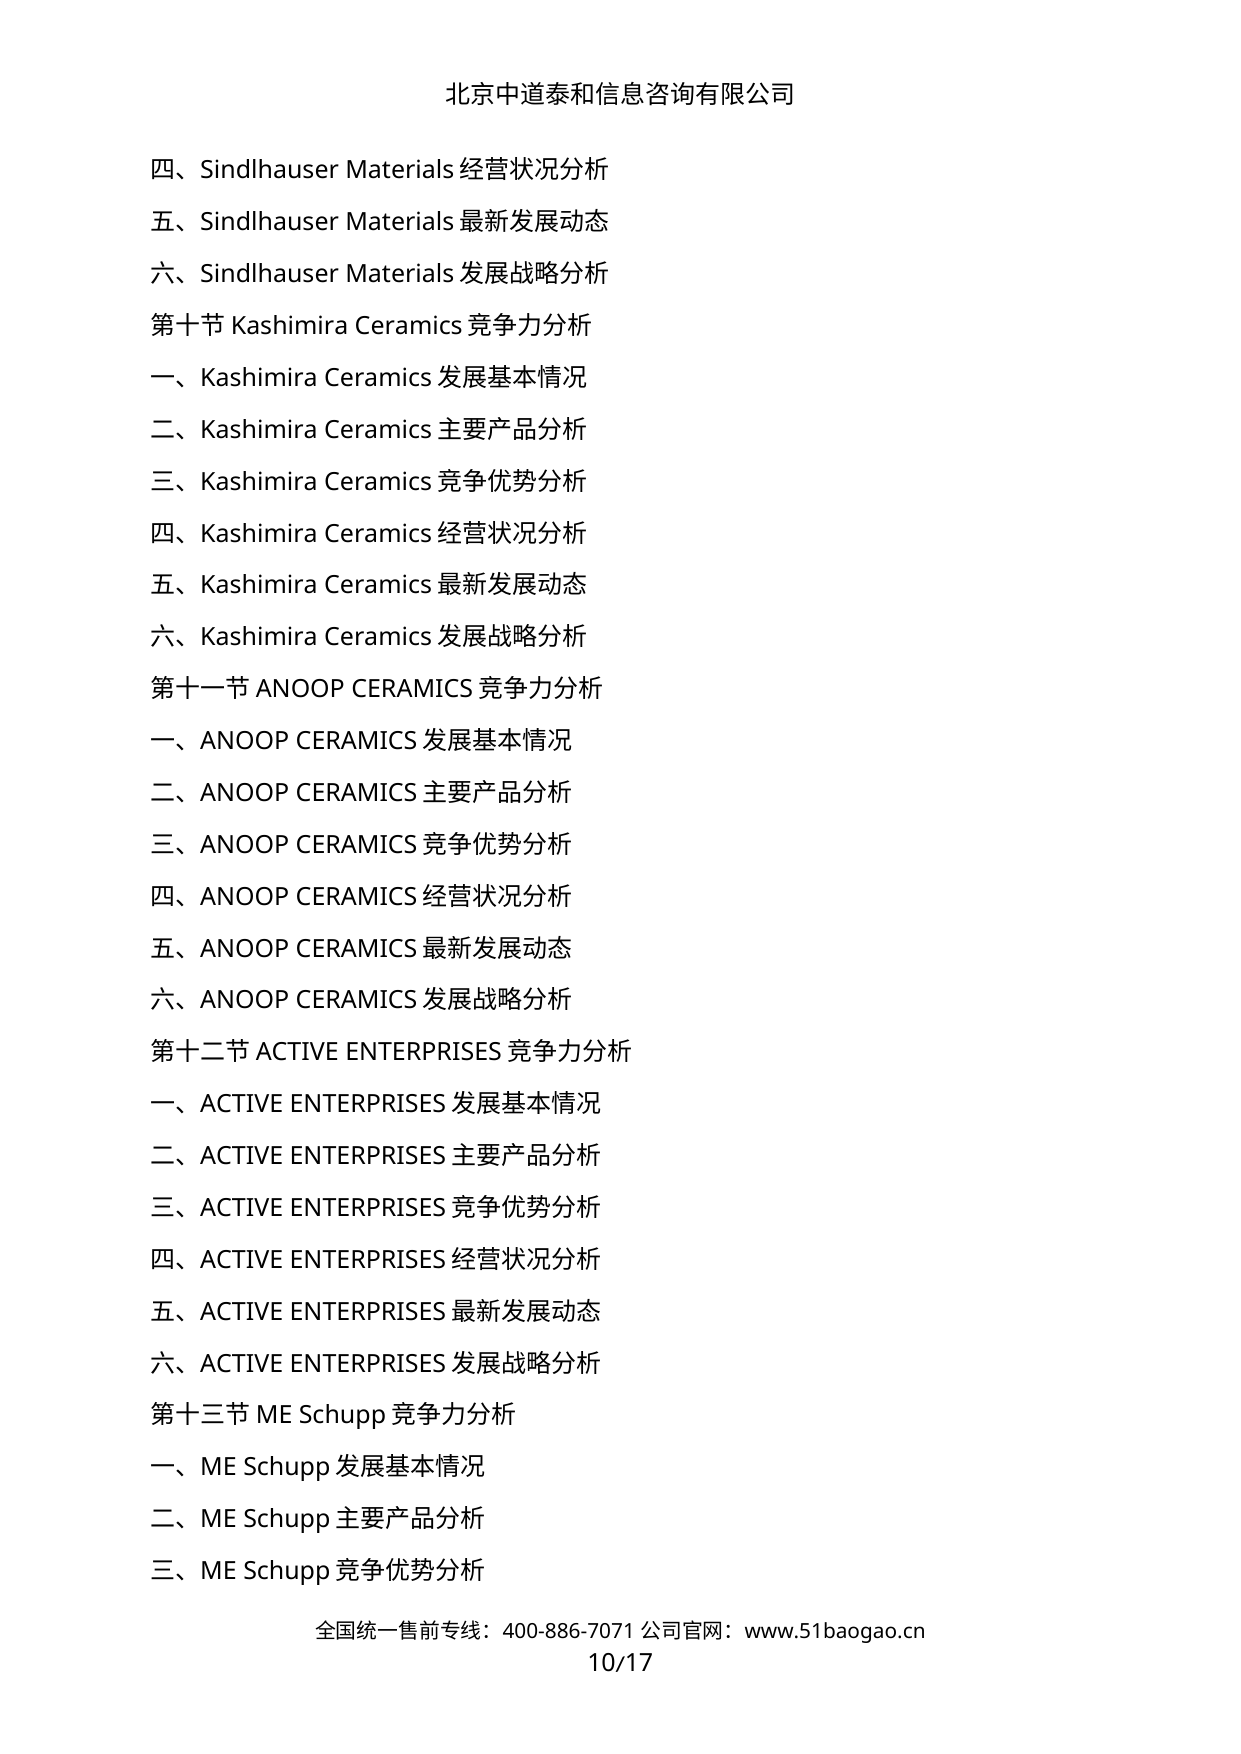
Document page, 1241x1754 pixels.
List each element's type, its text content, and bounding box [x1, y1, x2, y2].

text 第十节 Kashimira Ceramics竞争力分析 [150, 306, 1090, 342]
text 第十一节 ANOOP CERAMICS竞争力分析 [150, 669, 1090, 705]
text 一、ANOOP CERAMICS发展基本情况 [150, 721, 1090, 757]
text 四、Kashimira Ceramics经营状况分析 [150, 513, 1090, 549]
text 五、Kashimira Ceramics最新发展动态 [150, 565, 1090, 601]
text 二、ME Schupp主要产品分析 [150, 1499, 1090, 1535]
text 二、ACTIVE ENTERPRISES主要产品分析 [150, 1136, 1090, 1172]
text 三、ANOOP CERAMICS竞争优势分析 [150, 824, 1090, 861]
text 六、Sindlhauser Materials发展战略分析 [150, 254, 1090, 290]
text 一、ME Schupp发展基本情况 [150, 1447, 1090, 1483]
text 三、Kashimira Ceramics竞争优势分析 [150, 461, 1090, 497]
text 三、ME Schupp竞争优势分析 [150, 1551, 1090, 1587]
text 四、ACTIVE ENTERPRISES经营状况分析 [150, 1239, 1090, 1276]
text 四、Sindlhauser Materials经营状况分析 [150, 150, 1090, 186]
text 六、ANOOP CERAMICS发展战略分析 [150, 980, 1090, 1016]
text 第十三节 ME Schupp竞争力分析 [150, 1395, 1090, 1431]
text 二、Kashimira Ceramics主要产品分析 [150, 409, 1090, 446]
text 五、ANOOP CERAMICS最新发展动态 [150, 928, 1090, 964]
text 第十二节 ACTIVE ENTERPRISES竞争力分析 [150, 1032, 1090, 1068]
text 六、ACTIVE ENTERPRISES发展战略分析 [150, 1343, 1090, 1379]
text 二、ANOOP CERAMICS主要产品分析 [150, 772, 1090, 809]
text 五、Sindlhauser Materials最新发展动态 [150, 202, 1090, 238]
text 一、ACTIVE ENTERPRISES发展基本情况 [150, 1084, 1090, 1120]
text 四、ANOOP CERAMICS经营状况分析 [150, 876, 1090, 912]
text 五、ACTIVE ENTERPRISES最新发展动态 [150, 1291, 1090, 1327]
text 六、Kashimira Ceramics发展战略分析 [150, 617, 1090, 653]
text 三、ACTIVE ENTERPRISES竞争优势分析 [150, 1187, 1090, 1224]
text 一、Kashimira Ceramics发展基本情况 [150, 357, 1090, 394]
